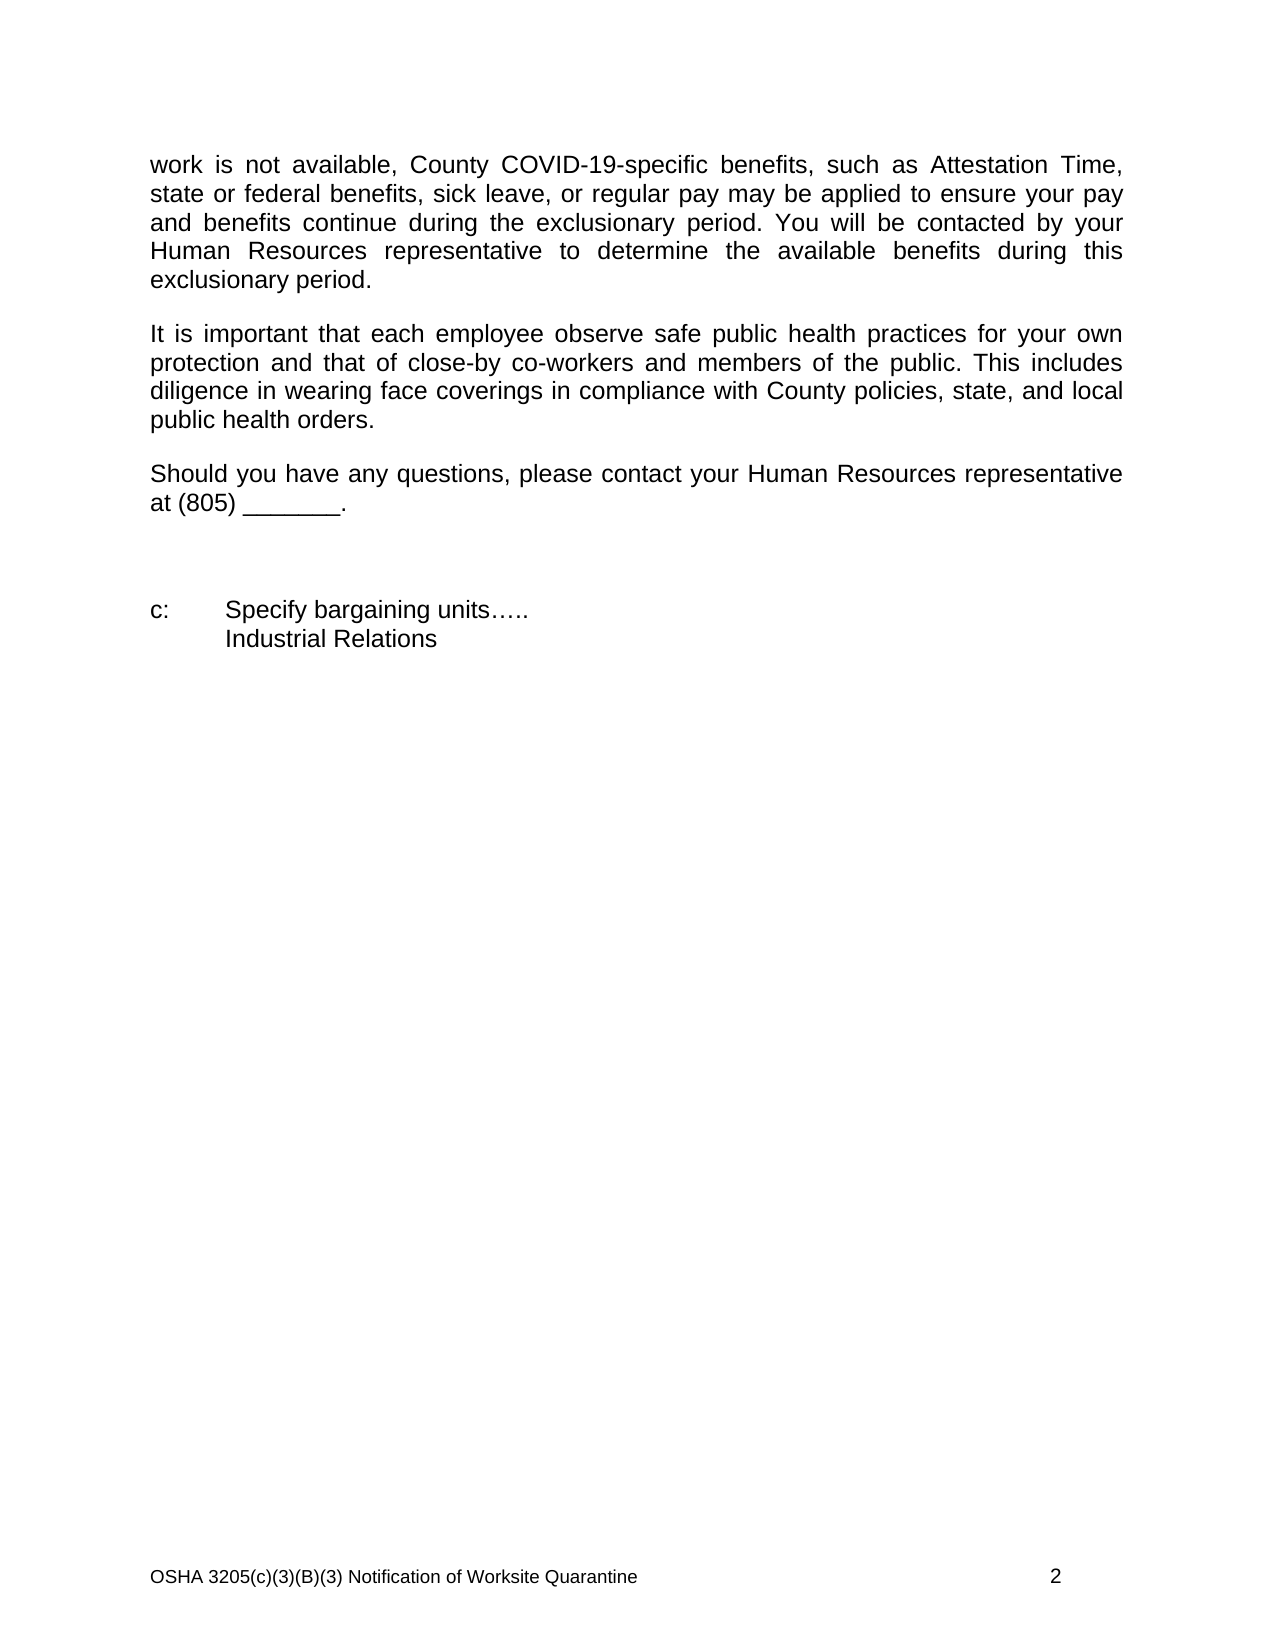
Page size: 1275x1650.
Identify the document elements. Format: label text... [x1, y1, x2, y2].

text It is important that each employee observe safe public health practices for your own protection and that of close-by co-workers and members of the public. This includes diligence in wearing face coverings in compliance with County policies, state, and local public health orders. [150, 319, 1125, 434]
text Industrial Relations [150, 624, 1125, 652]
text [150, 150, 1125, 294]
text c: Specify bargaining units….. [150, 595, 1125, 624]
text Should you have any questions, please contact your Human Resources representative at (805) _______. [150, 459, 1125, 516]
